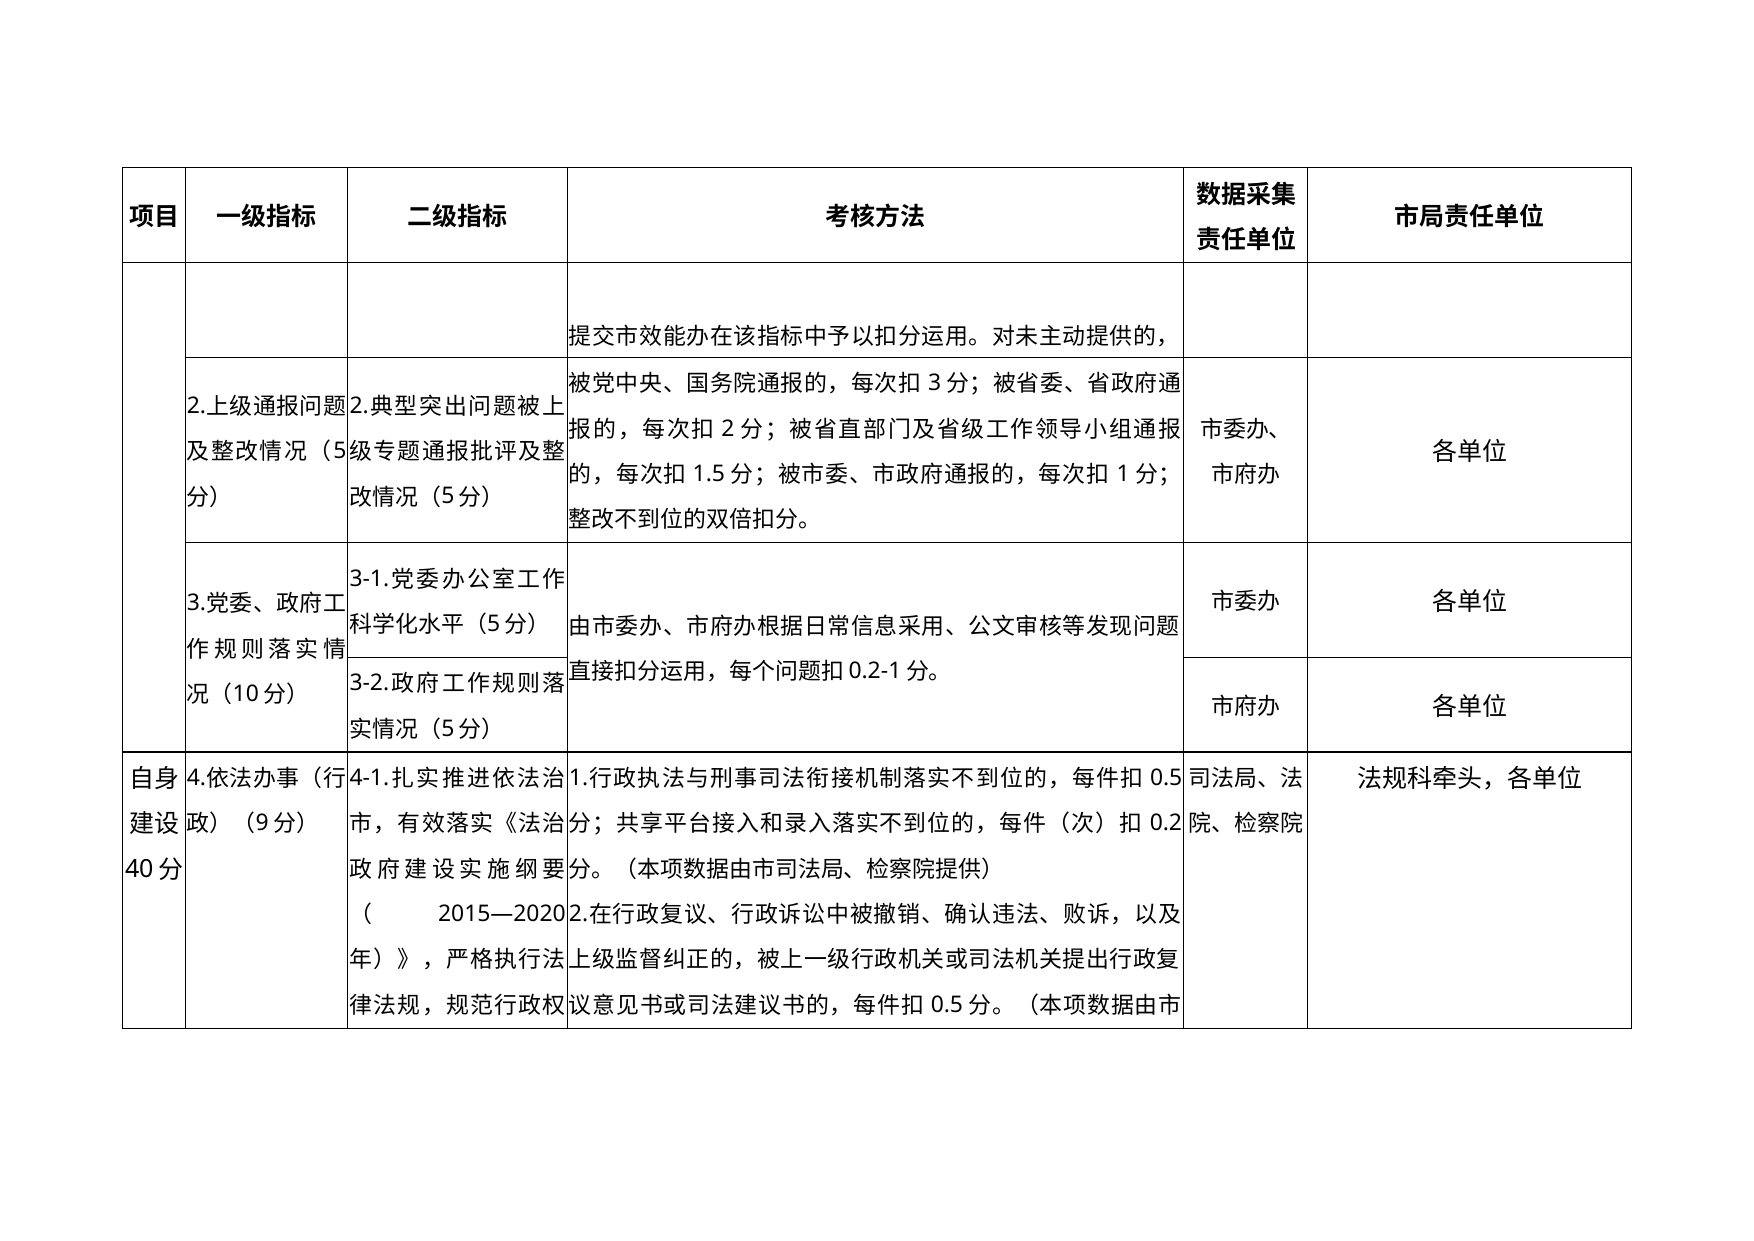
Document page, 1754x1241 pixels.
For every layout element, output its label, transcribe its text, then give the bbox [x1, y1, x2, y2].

table_header 项目 [123, 168, 185, 262]
table_header 二级指标 [348, 168, 567, 262]
table_cell 市委办、 市府办 [1184, 358, 1307, 542]
table_cell 各单位 [1308, 358, 1631, 542]
table_cell 被党中央、国务院通报的，每次扣3分；被省委、省政府通报的，每次扣2分；被省直部门及省级工作领导小组通报的，每次扣1.5分；被市委、市政府通报的，每次扣1分；整改不到位的双倍扣分。 [568, 358, 1183, 542]
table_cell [568, 753, 1183, 1027]
table_cell 3.党委、政府工作规则落实情况（10分） [186, 543, 347, 751]
table_cell 市委办 [1184, 543, 1307, 657]
table_cell 司法局、法院、检察院 [1184, 753, 1307, 1027]
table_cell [348, 753, 567, 1027]
table_cell 各单位 [1308, 543, 1631, 657]
table_cell 3-2.政府工作规则落实情况（5分） [348, 658, 567, 751]
table_cell [1308, 263, 1631, 357]
table_cell 2.典型突出问题被上级专题通报批评及整改情况（5分） [348, 358, 567, 542]
table_header 数据采集 责任单位 [1184, 168, 1307, 262]
table_cell 市府办 [1184, 658, 1307, 751]
table_cell 法规科牵头，各单位 [1308, 753, 1631, 1027]
table_cell 自身建设40分 [123, 753, 185, 1027]
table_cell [348, 263, 567, 357]
table_cell 2.上级通报问题及整改情况（5分） [186, 358, 347, 542]
table_cell 4.依法办事（行政）（9分） [186, 753, 347, 1027]
table_header 考核方法 [568, 168, 1183, 262]
table_cell 各单位 [1308, 658, 1631, 751]
table_cell 由市委办、市府办根据日常信息采用、公文审核等发现问题直接扣分运用，每个问题扣0.2-1分。 [568, 543, 1183, 751]
table_header 市局责任单位 [1308, 168, 1631, 262]
table_header 一级指标 [186, 168, 347, 262]
table_cell 3-1.党委办公室工作科学化水平（5分） [348, 543, 567, 657]
